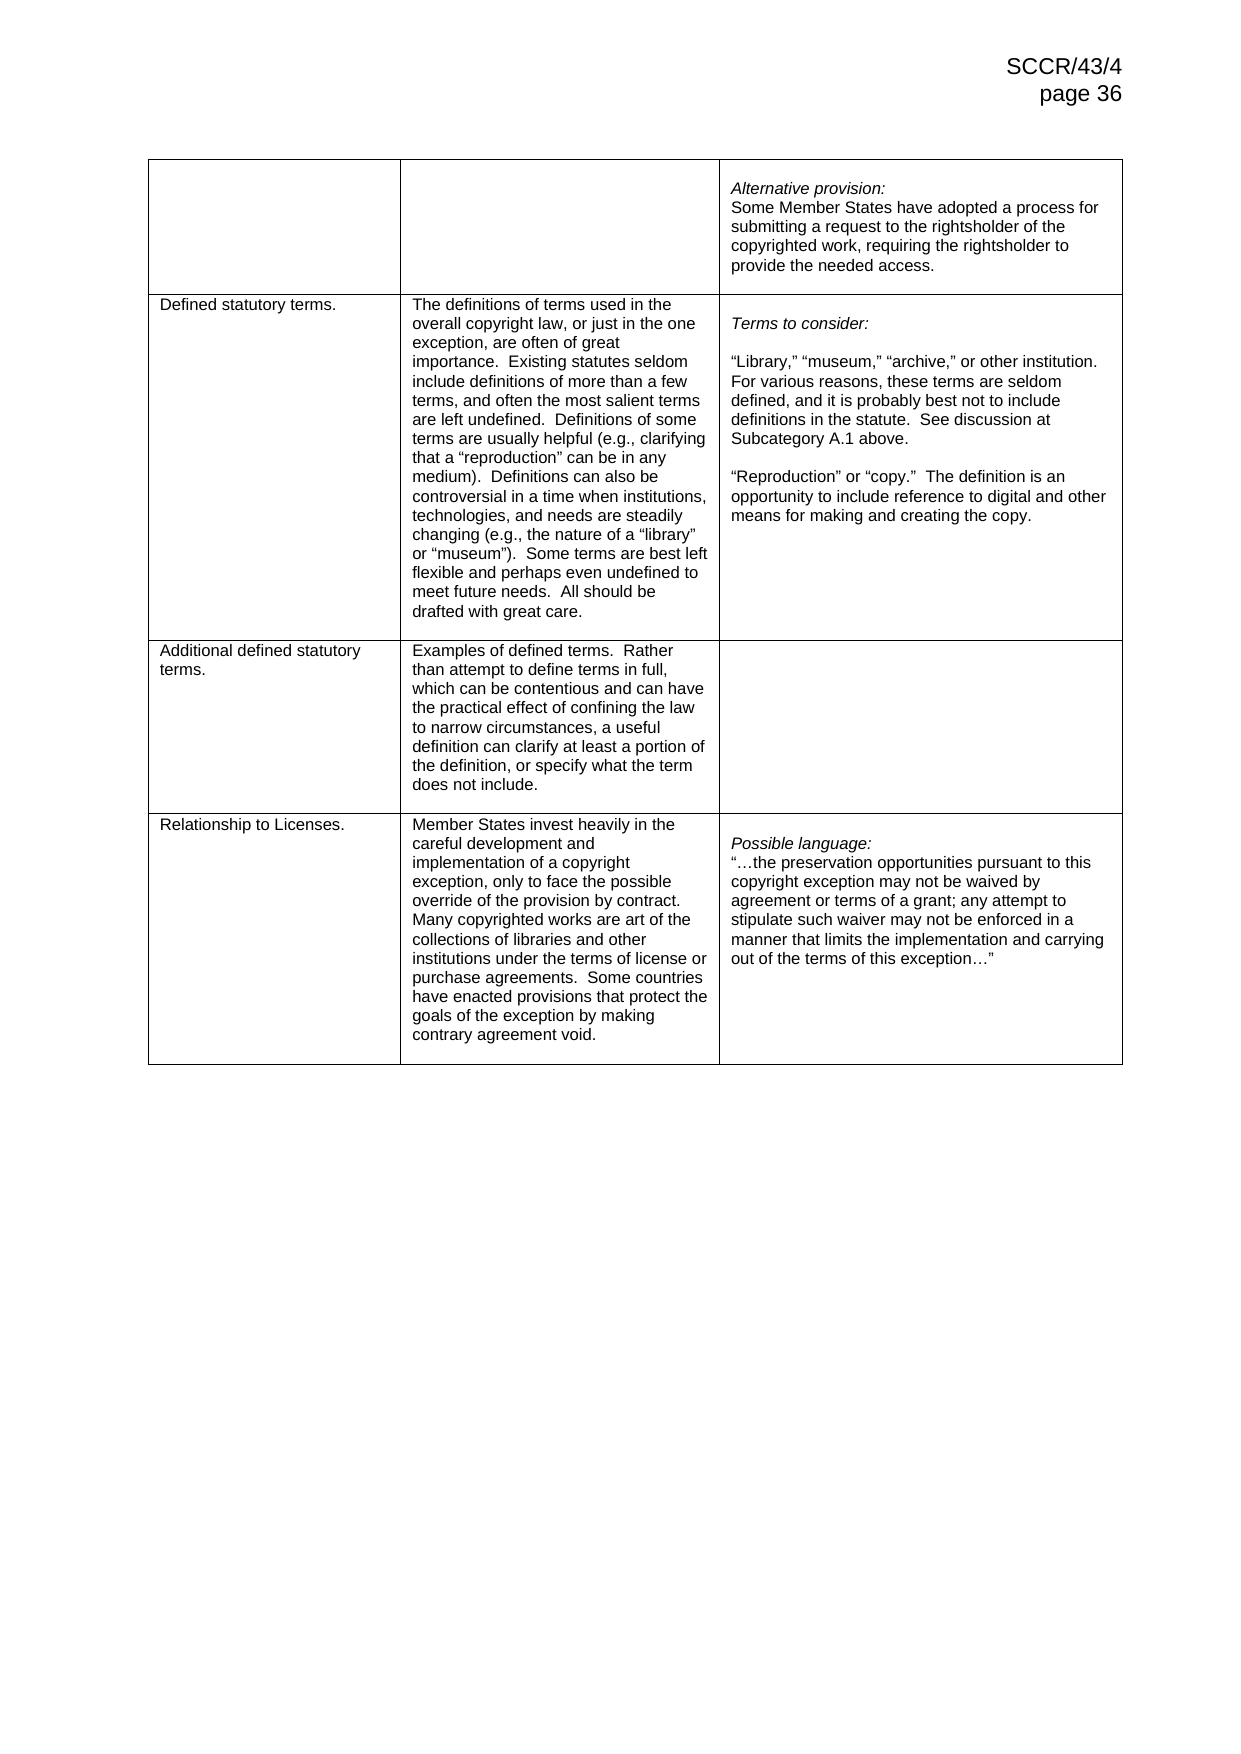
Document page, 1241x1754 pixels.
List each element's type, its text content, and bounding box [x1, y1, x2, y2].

table_cell [720, 641, 1122, 813]
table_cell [401, 160, 719, 294]
table_cell Relationship to Licenses. [149, 814, 400, 1063]
table_cell Examples of defined terms. Rather than attempt to define terms in full, which can be contentious and can have the practical effect of confining the law to narrow circumstances, a useful definition can clarify at least a portion of the definition, or specify what the term does not include. [401, 641, 719, 813]
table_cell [720, 160, 1122, 294]
table_cell Additional defined statutory terms. [149, 641, 400, 813]
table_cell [149, 160, 400, 294]
table_cell Possible language: “…the preservation opportunities pursuant to this copyright exception may not be waived by agreement or terms of a grant; any attempt to stipulate such waiver may not be enforced in a manner that limits the implementation and carrying out of the terms of this exception…” [720, 814, 1122, 1063]
table_cell Member States invest heavily in the careful development and implementation of a copyright exception, only to face the possible override of the provision by contract. Many copyrighted works are art of the collections of libraries and other institutions under the terms of license or purchase agreements. Some countries have enacted provisions that protect the goals of the exception by making contrary agreement void. [401, 814, 719, 1063]
table_cell Defined statutory terms. [149, 295, 400, 640]
table_cell The definitions of terms used in the overall copyright law, or just in the one exception, are often of great importance. Existing statutes seldom include definitions of more than a few terms, and often the most salient terms are left undefined. Definitions of some terms are usually helpful (e.g., clarifying that a “reproduction” can be in any medium). Definitions can also be controversial in a time when institutions, technologies, and needs are steadily changing (e.g., the nature of a “library” or “museum”). Some terms are best left flexible and perhaps even undefined to meet future needs. All should be drafted with great care. [401, 295, 719, 640]
table_cell Terms to consider: “Library,” “museum,” “archive,” or other institution. For various reasons, these terms are seldom defined, and it is probably best not to include definitions in the statute. See discussion at Subcategory A.1 above. “Reproduction” or “copy.” The definition is an opportunity to include reference to digital and other means for making and creating the copy. [720, 295, 1122, 640]
